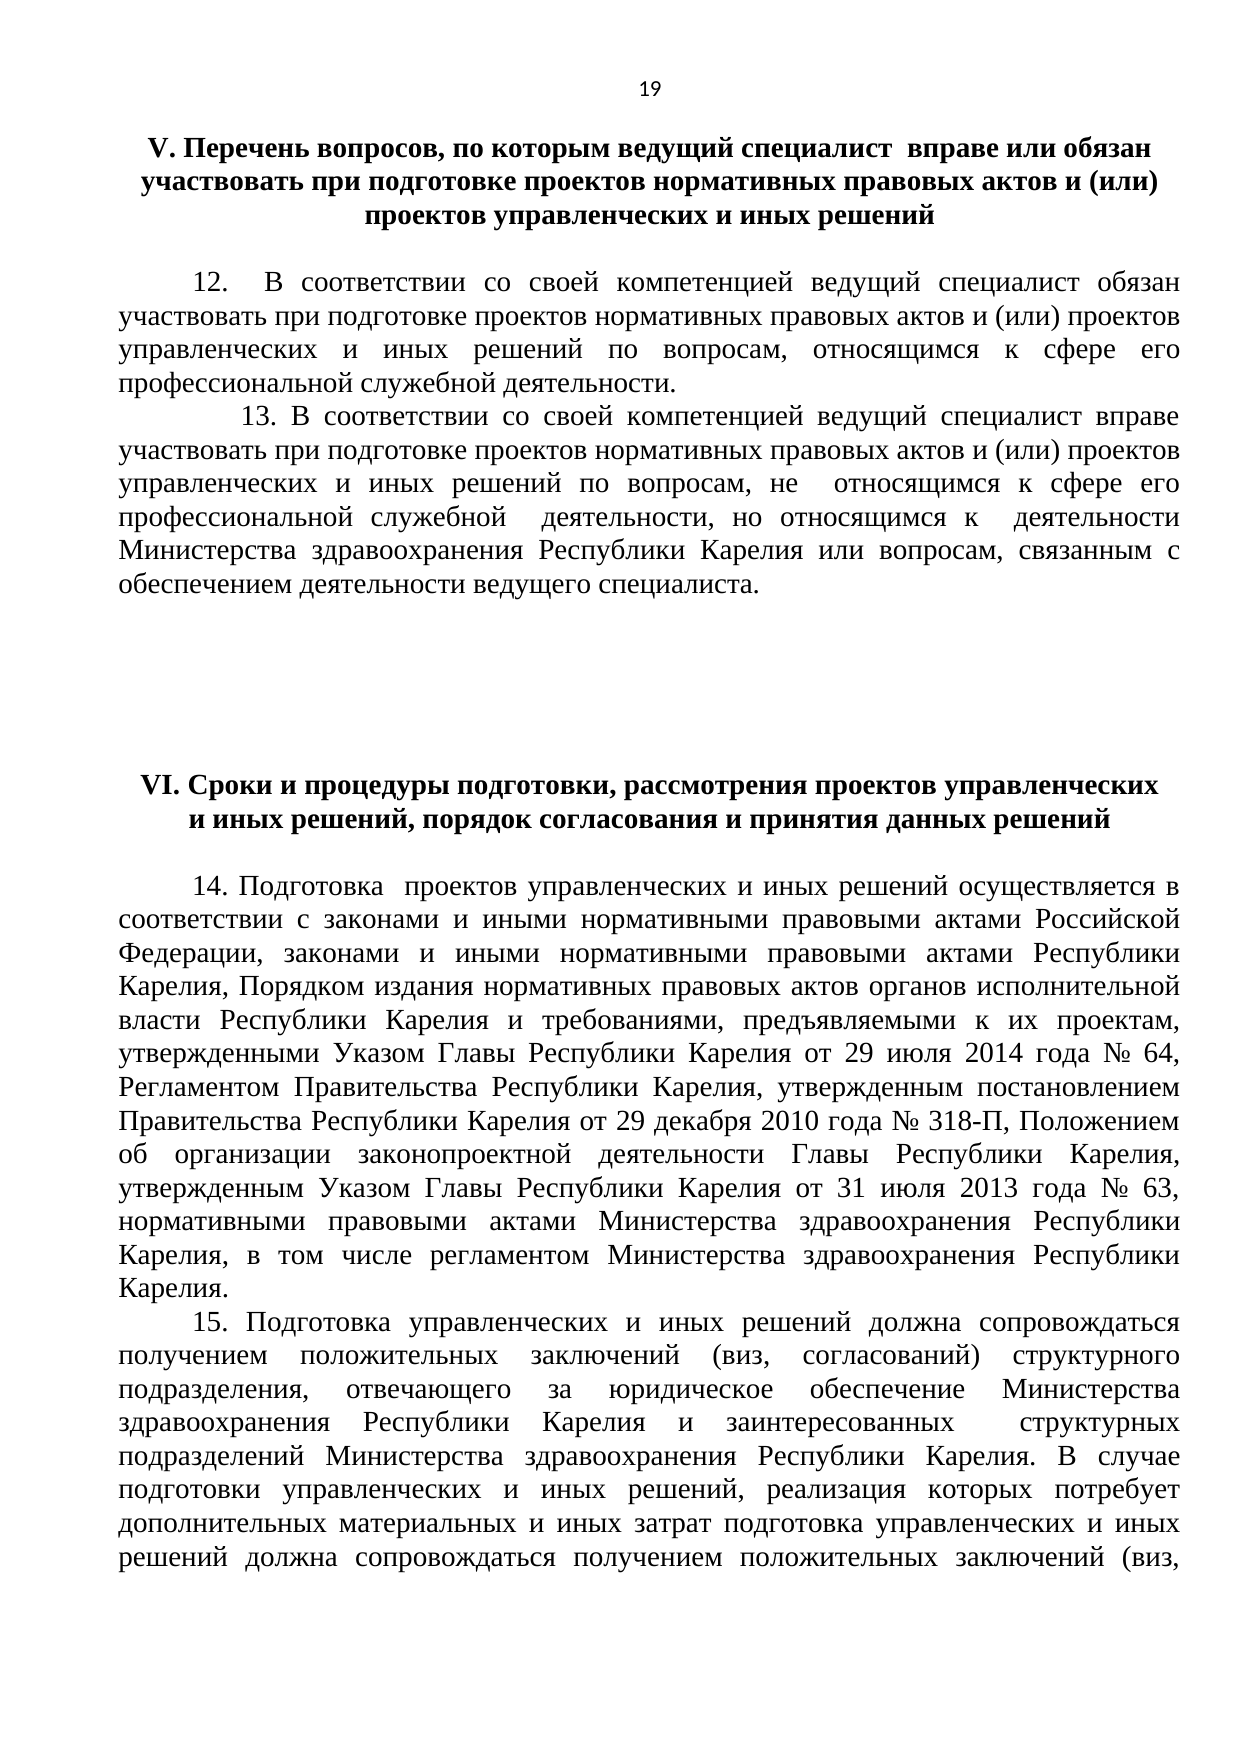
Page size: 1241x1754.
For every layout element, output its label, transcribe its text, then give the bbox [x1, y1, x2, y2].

text 12. В соответствии со своей компетенцией ведущий специалист обязан участвовать при подготовке проектов нормативных правовых актов и (или) проектов управленческих и иных решений по вопросам, относящимся к сфере его профессиональной служебной деятельности. [118, 264, 1181, 398]
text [118, 1304, 1181, 1572]
text 13. В соответствии со своей компетенцией ведущий специалист вправе участвовать при подготовке проектов нормативных правовых актов и (или) проектов управленческих и иных решений по вопросам, не относящимся к сфере его профессиональной служебной деятельности, но относящимся к деятельности Министерства здравоохранения Республики Карелия или вопросам, связанным с обеспечением деятельности ведущего специалиста. [118, 398, 1181, 599]
text VI. Сроки и процедуры подготовки, рассмотрения проектов управленческих [118, 767, 1181, 801]
text 14. Подготовка проектов управленческих и иных решений осуществляется в соответствии с законами и иными нормативными правовыми актами Российской Федерации, законами и иными нормативными правовыми актами Республики Карелия, Порядком издания нормативных правовых актов органов исполнительной власти Республики Карелия и требованиями, предъявляемыми к их проектам, утвержденными Указом Главы Республики Карелия от 29 июля 2014 года № 64, Регламентом Правительства Республики Карелия, утвержденным постановлением Правительства Республики Карелия от 29 декабря 2010 года № 318-П, Положением об организации законопроектной деятельности Главы Республики Карелия, утвержденным Указом Главы Республики Карелия от 31 июля 2013 года № 63, нормативными правовыми актами Министерства здравоохранения Республики Карелия, в том числе регламентом Министерства здравоохранения Республики Карелия. [118, 868, 1181, 1304]
text и иных решений, порядок согласования и принятия данных решений [118, 801, 1181, 834]
text V. Перечень вопросов, по которым ведущий специалист вправе или обязан участвовать при подготовке проектов нормативных правовых актов и (или) проектов управленческих и иных решений [118, 130, 1181, 231]
